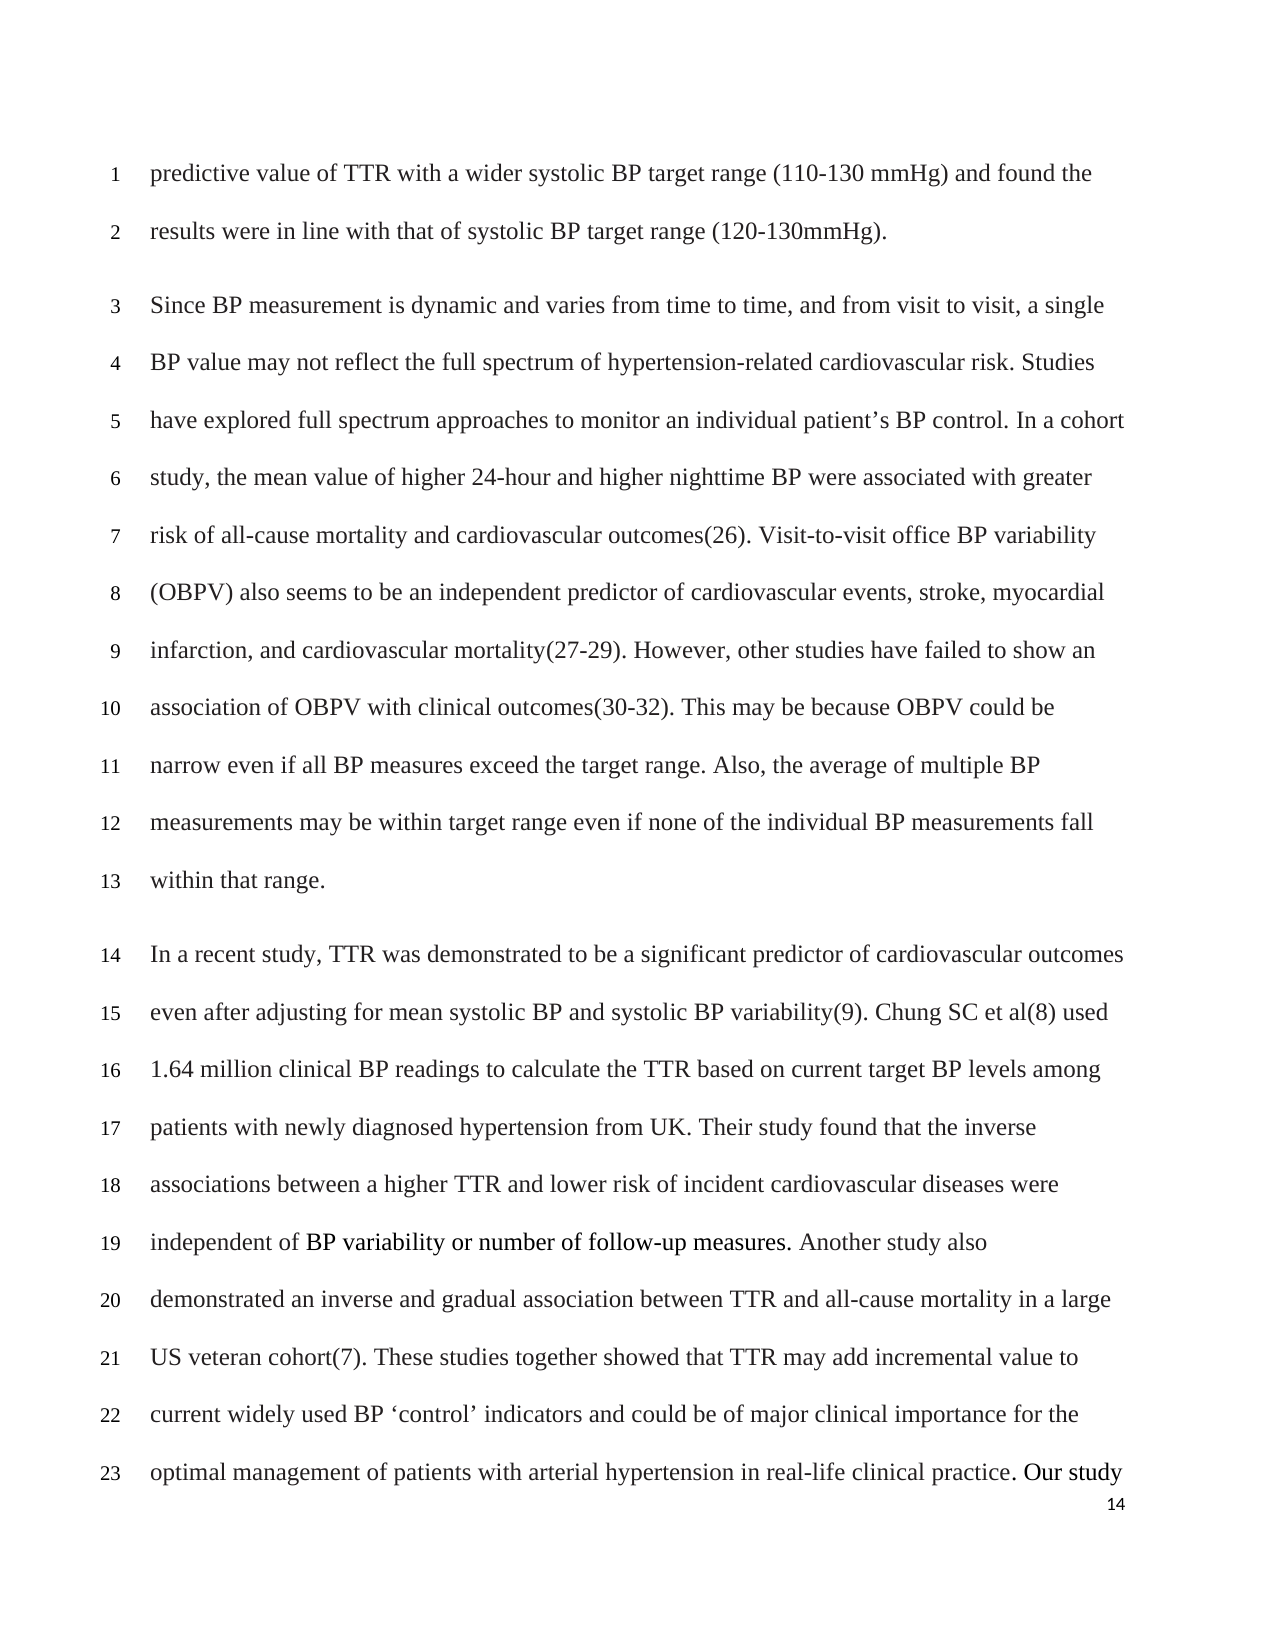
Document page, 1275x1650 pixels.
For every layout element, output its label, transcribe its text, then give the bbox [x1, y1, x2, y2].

text Since BP measurement is dynamic and varies from time to time, and from visit to visit, a single BP value may not reflect the full spectrum of hypertension-related cardiovascular risk. Studies have explored full spectrum approaches to monitor an individual patient’s BP control. In a cohort study, the mean value of higher 24-hour and higher nighttime BP were associated with greater risk of all-cause mortality and cardiovascular outcomes(26). Visit-to-visit office BP variability (OBPV) also seems to be an independent predictor of cardiovascular events, stroke, myocardial infarction, and cardiovascular mortality(27-29). However, other studies have failed to show an association of OBPV with clinical outcomes(30-32). This may be because OBPV could be narrow even if all BP measures exceed the target range. Also, the average of multiple BP measurements may be within target range even if none of the individual BP measurements fall within that range. [150, 290, 1125, 894]
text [150, 939, 1125, 1485]
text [150, 158, 1125, 244]
